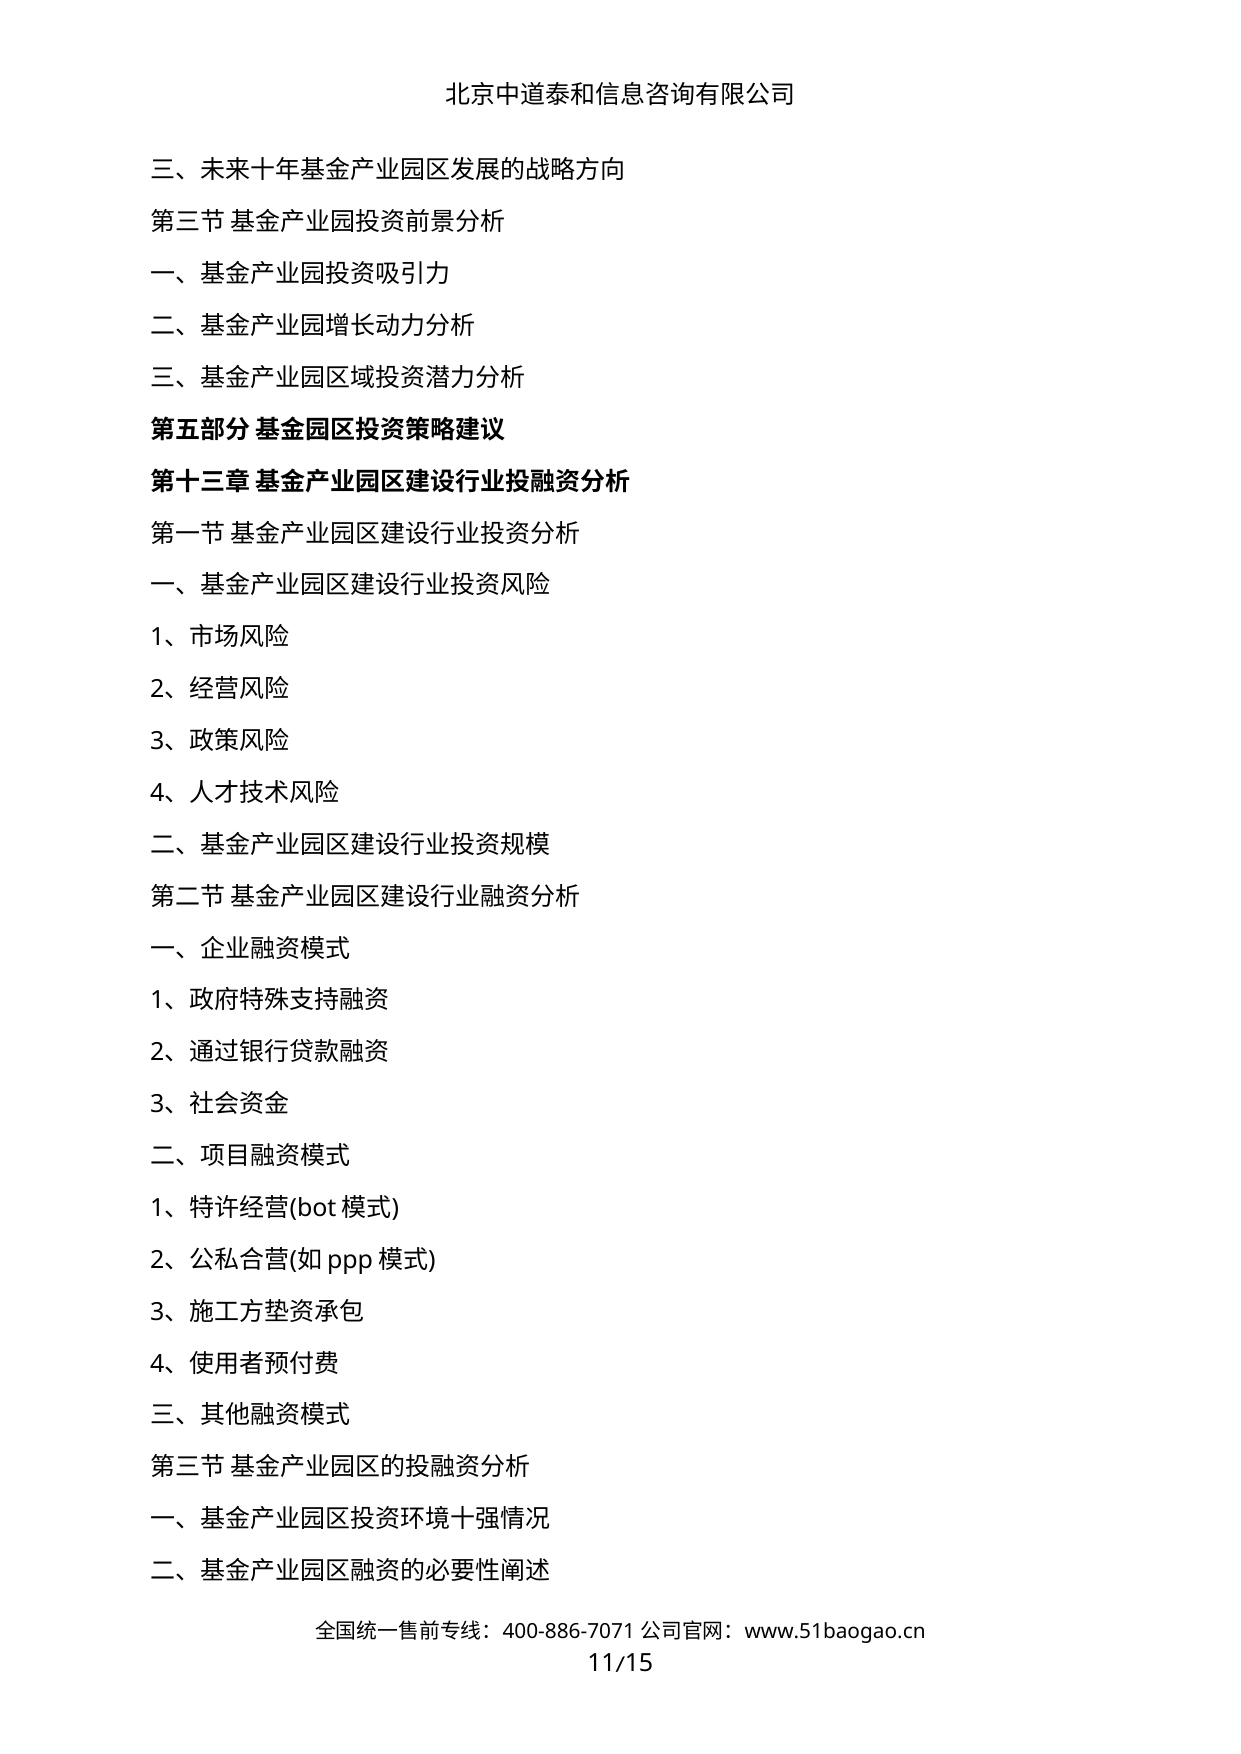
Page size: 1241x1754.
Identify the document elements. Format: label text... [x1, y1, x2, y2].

text 三、其他融资模式 [150, 1395, 1090, 1431]
text 4、使用者预付费 [150, 1343, 1090, 1379]
text 第五部分 基金园区投资策略建议 [150, 409, 1090, 446]
text 一、基金产业园区建设行业投资风险 [150, 565, 1090, 601]
text 1、市场风险 [150, 617, 1090, 653]
text 第二节 基金产业园区建设行业融资分析 [150, 876, 1090, 912]
text 一、基金产业园区投资环境十强情况 [150, 1499, 1090, 1535]
text 一、企业融资模式 [150, 928, 1090, 964]
text 1、特许经营(bot模式) [150, 1187, 1090, 1224]
text 2、经营风险 [150, 669, 1090, 705]
text 二、项目融资模式 [150, 1136, 1090, 1172]
text 二、基金产业园区融资的必要性阐述 [150, 1551, 1090, 1587]
text 三、基金产业园区域投资潜力分析 [150, 357, 1090, 394]
text 三、未来十年基金产业园区发展的战略方向 [150, 150, 1090, 186]
text 第十三章 基金产业园区建设行业投融资分析 [150, 461, 1090, 497]
text 二、基金产业园增长动力分析 [150, 306, 1090, 342]
text 3、施工方垫资承包 [150, 1291, 1090, 1327]
text 3、政策风险 [150, 721, 1090, 757]
text 第三节 基金产业园投资前景分析 [150, 202, 1090, 238]
text 第一节 基金产业园区建设行业投资分析 [150, 513, 1090, 549]
text 第三节 基金产业园区的投融资分析 [150, 1447, 1090, 1483]
text 2、公私合营(如ppp模式) [150, 1239, 1090, 1276]
text 1、政府特殊支持融资 [150, 980, 1090, 1016]
text 2、通过银行贷款融资 [150, 1032, 1090, 1068]
text 二、基金产业园区建设行业投资规模 [150, 824, 1090, 861]
text 4、人才技术风险 [150, 772, 1090, 809]
text 一、基金产业园投资吸引力 [150, 254, 1090, 290]
text 3、社会资金 [150, 1084, 1090, 1120]
